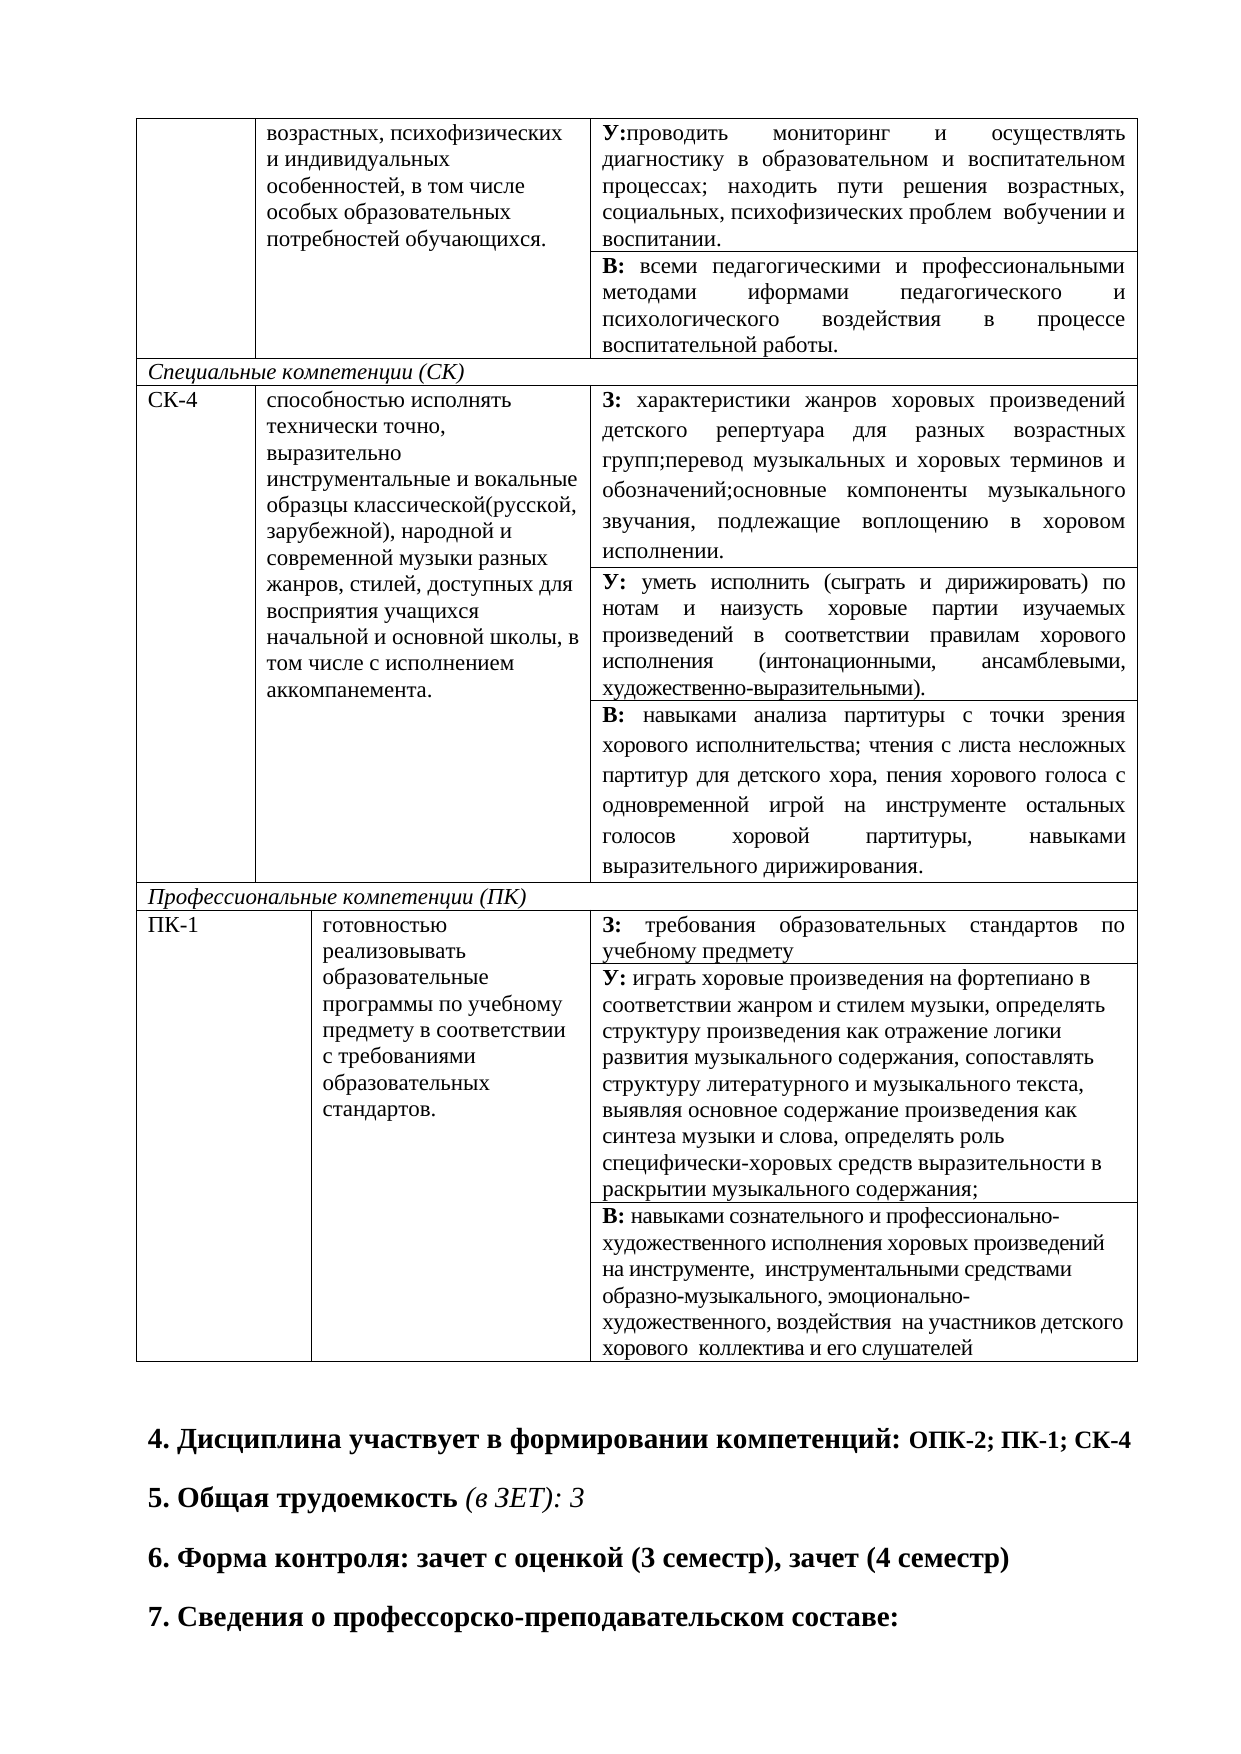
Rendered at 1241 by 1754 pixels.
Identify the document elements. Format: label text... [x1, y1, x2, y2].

text 4. Дисциплина участвует в формировании компетенций: ОПК-2; ПК-1; СК-4 [148, 1421, 1181, 1455]
text 7. Сведения о профессорско-преподавательском составе: [148, 1599, 1181, 1633]
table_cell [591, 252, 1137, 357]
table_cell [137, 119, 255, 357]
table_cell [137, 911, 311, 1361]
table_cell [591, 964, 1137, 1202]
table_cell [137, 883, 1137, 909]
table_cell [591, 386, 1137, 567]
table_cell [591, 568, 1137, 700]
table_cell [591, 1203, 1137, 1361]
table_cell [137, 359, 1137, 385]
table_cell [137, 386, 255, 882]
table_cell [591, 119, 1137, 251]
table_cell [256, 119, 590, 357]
text 5. Общая трудоемкость (в ЗЕТ): 3 [148, 1481, 1181, 1514]
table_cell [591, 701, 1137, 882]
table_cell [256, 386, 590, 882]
text 6. Форма контроля: зачет с оценкой (3 семестр), зачет (4 семестр) [148, 1540, 1181, 1573]
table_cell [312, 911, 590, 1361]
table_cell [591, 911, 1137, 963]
